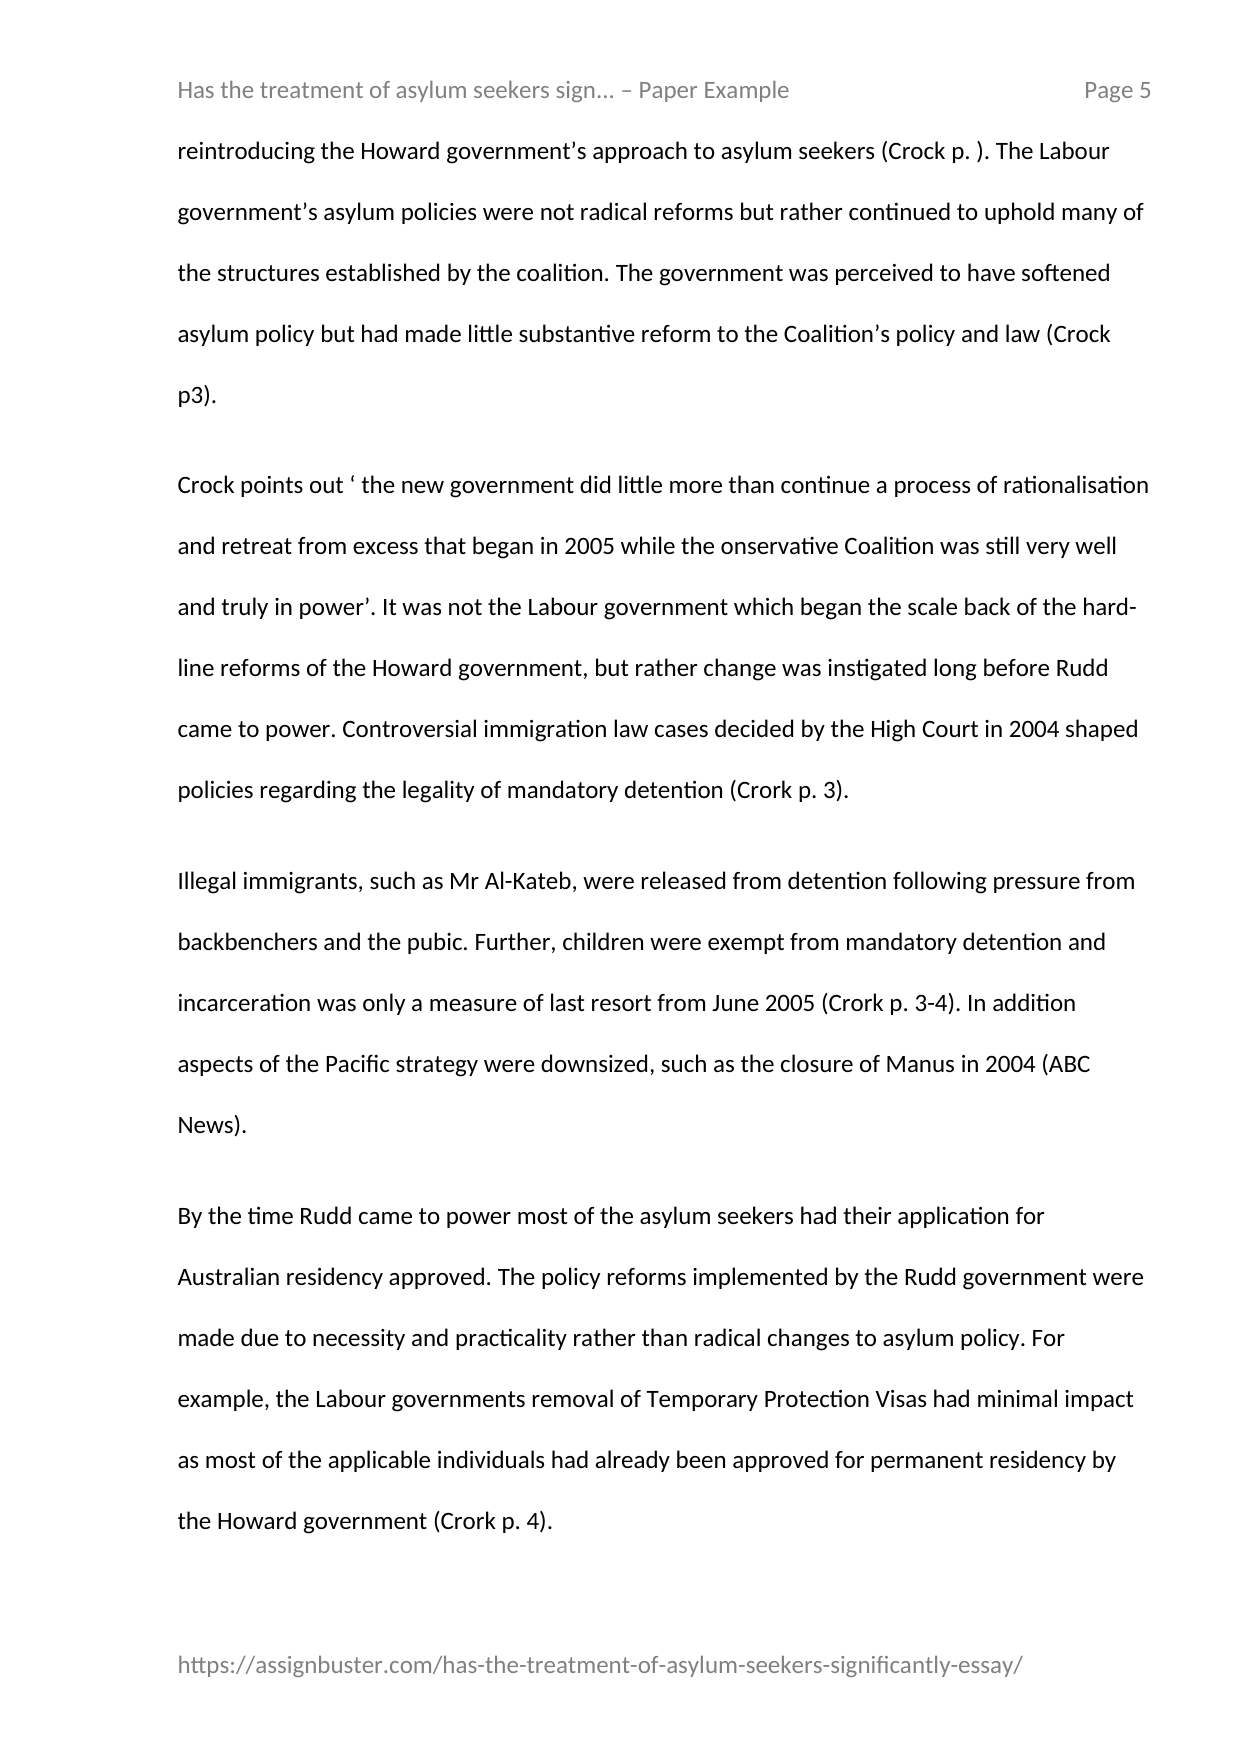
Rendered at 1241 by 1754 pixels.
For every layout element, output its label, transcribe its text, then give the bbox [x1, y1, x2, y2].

text Crock points out ‘ the new government did little more than continue a process of rationalisation and retreat from excess that began in 2005 while the onservative Coalition was still very well and truly in power’. It was not the Labour government which began the scale back of the hard-line reforms of the Howard government, but rather change was instigated long before Rudd came to power. Controversial immigration law cases decided by the High Court in 2004 shaped policies regarding the legality of mandatory detention (Crork p. 3). [177, 469, 1152, 805]
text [177, 135, 1152, 409]
text Illegal immigrants, such as Mr Al-Kateb, were released from detention following pressure from backbenchers and the pubic. Further, children were exempt from mandatory detention and incarceration was only a measure of last resort from June 2005 (Crork p. 3-4). In addition aspects of the Pacific strategy were downsized, such as the closure of Manus in 2004 (ABC News). [177, 865, 1152, 1140]
text By the time Rudd came to power most of the asylum seekers had their application for Australian residency approved. The policy reforms implemented by the Rudd government were made due to necessity and practicality rather than radical changes to asylum policy. For example, the Labour governments removal of Temporary Protection Visas had minimal impact as most of the applicable individuals had already been approved for permanent residency by the Howard government (Crork p. 4). [177, 1200, 1152, 1536]
